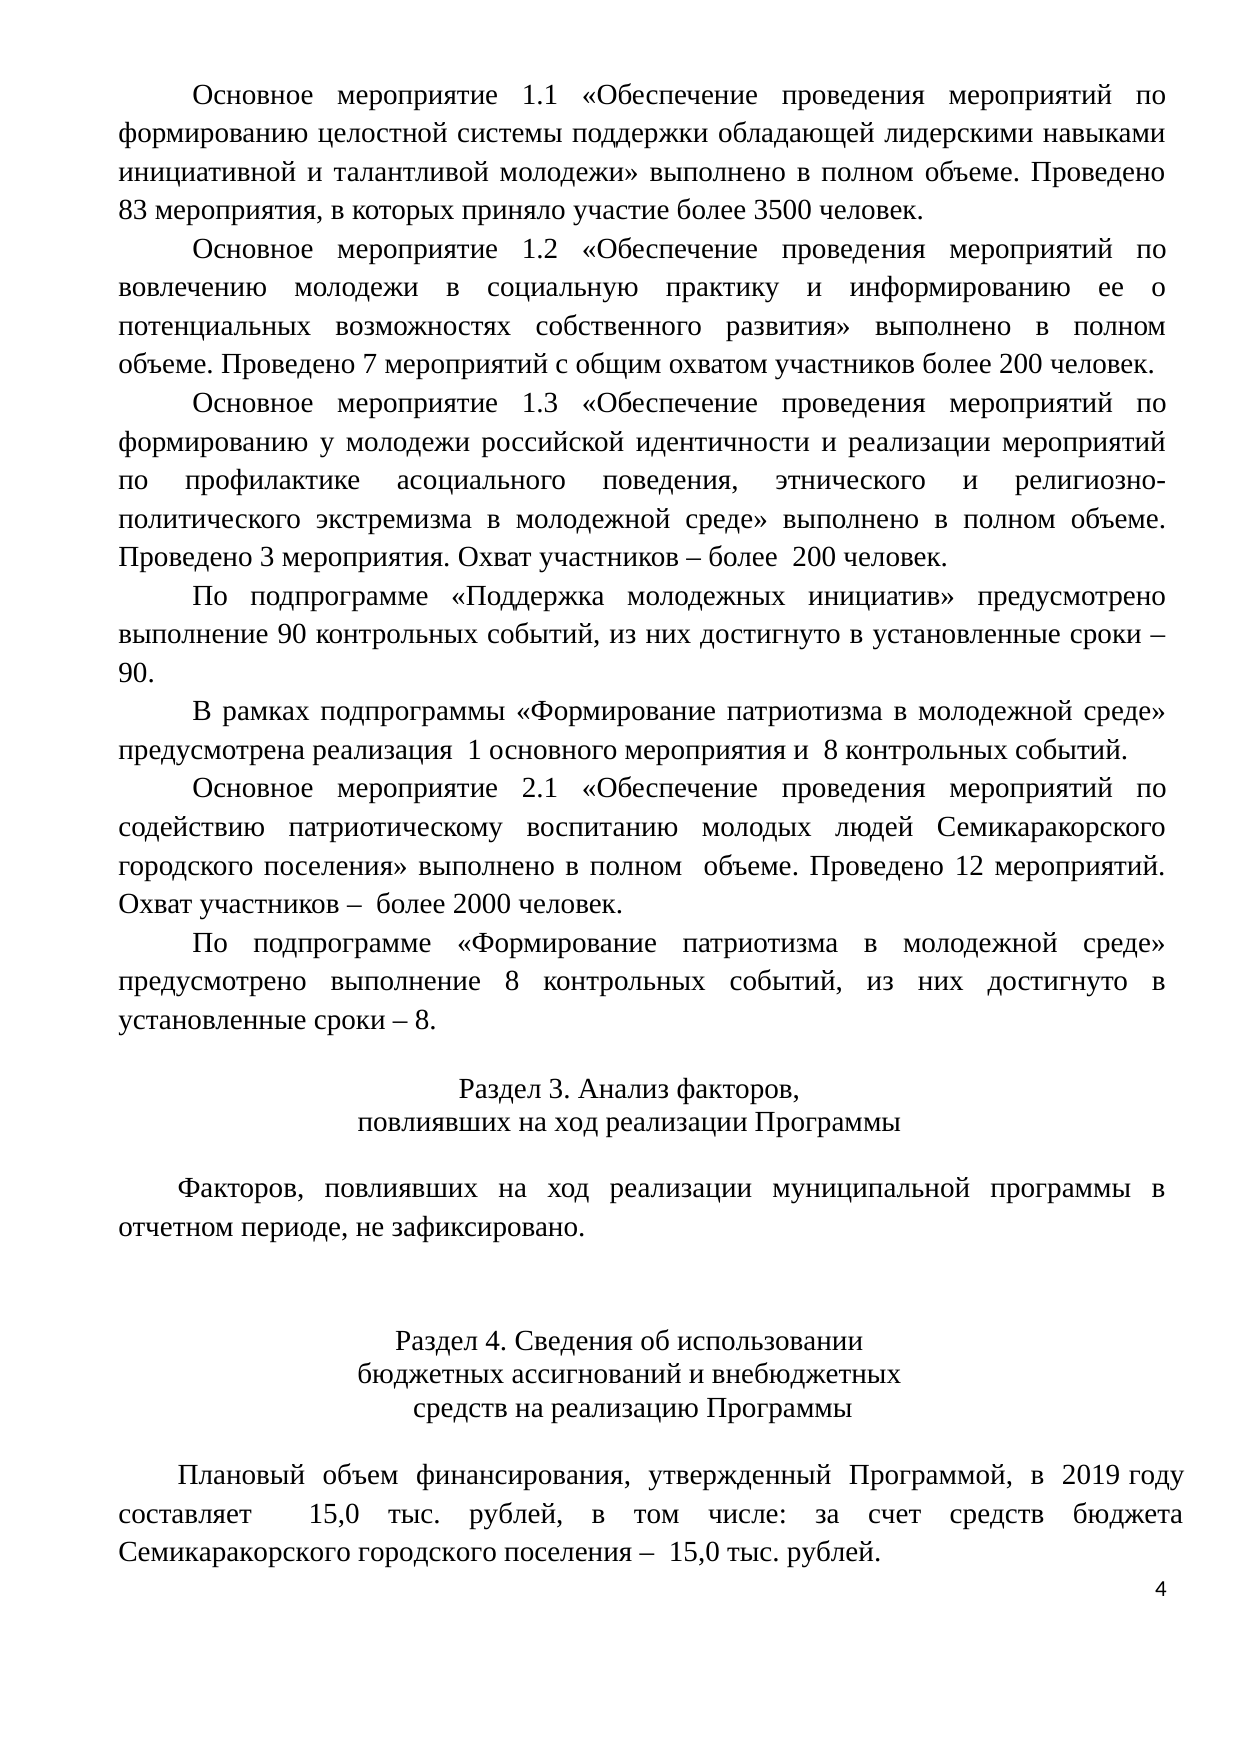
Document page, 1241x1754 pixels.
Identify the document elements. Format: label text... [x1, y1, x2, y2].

text Основное мероприятие 1.3 «Обеспечение проведения мероприятий по формированию у молодежи российской идентичности и реализации мероприятий по профилактике асоциального поведения, этнического и религиозно-политического экстремизма в молодежной среде» выполнено в полном объеме. Проведено 3 мероприятия. Охват участников – более 200 человек. [118, 385, 1167, 573]
text бюджетных ассигнований и внебюджетных [74, 1357, 1184, 1390]
text Факторов, повлиявших на ход реализации муниципальной программы в отчетном периоде, не зафиксировано. [118, 1170, 1167, 1242]
text В рамках подпрограммы «Формирование патриотизма в молодежной среде» предусмотрена реализация 1 основного мероприятия и 8 контрольных событий. [118, 693, 1167, 766]
text Плановый объем финансирования, утвержденный Программой, в 2019 году составляет 15,0 тыс. рублей, в том числе: за счет средств бюджета Семикаракорского городского поселения – 15,0 тыс. рублей. [118, 1457, 1184, 1568]
text повлиявших на ход реализации Программы [74, 1105, 1184, 1138]
text средств на реализацию Программы [74, 1390, 1184, 1424]
text Основное мероприятие 1.2 «Обеспечение проведения мероприятий по вовлечению молодежи в социальную практику и информированию ее о потенциальных возможностях собственного развития» выполнено в полном объеме. Проведено 7 мероприятий с общим охватом участников более 200 человек. [118, 231, 1167, 380]
text По подпрограмме «Формирование патриотизма в молодежной среде» предусмотрено выполнение 8 контрольных событий, из них достигнуто в установленные сроки – 8. [118, 925, 1167, 1035]
text Раздел 3. Анализ факторов, [74, 1073, 1184, 1105]
text Основное мероприятие 2.1 «Обеспечение проведения мероприятий по содействию патриотическому воспитанию молодых людей Семикаракорского городского поселения» выполнено в полном объеме. Проведено 12 мероприятий. Охват участников – более 2000 человек. [118, 771, 1167, 920]
text Раздел 4. Сведения об использовании [74, 1323, 1184, 1357]
text Основное мероприятие 1.1 «Обеспечение проведения мероприятий по формированию целостной системы поддержки обладающей лидерскими навыками инициативной и талантливой молодежи» выполнено в полном объеме. Проведено 83 мероприятия, в которых приняло участие более 3500 человек. [118, 77, 1167, 226]
text По подпрограмме «Поддержка молодежных инициатив» предусмотрено выполнение 90 контрольных событий, из них достигнуто в установленные сроки – 90. [118, 578, 1167, 688]
